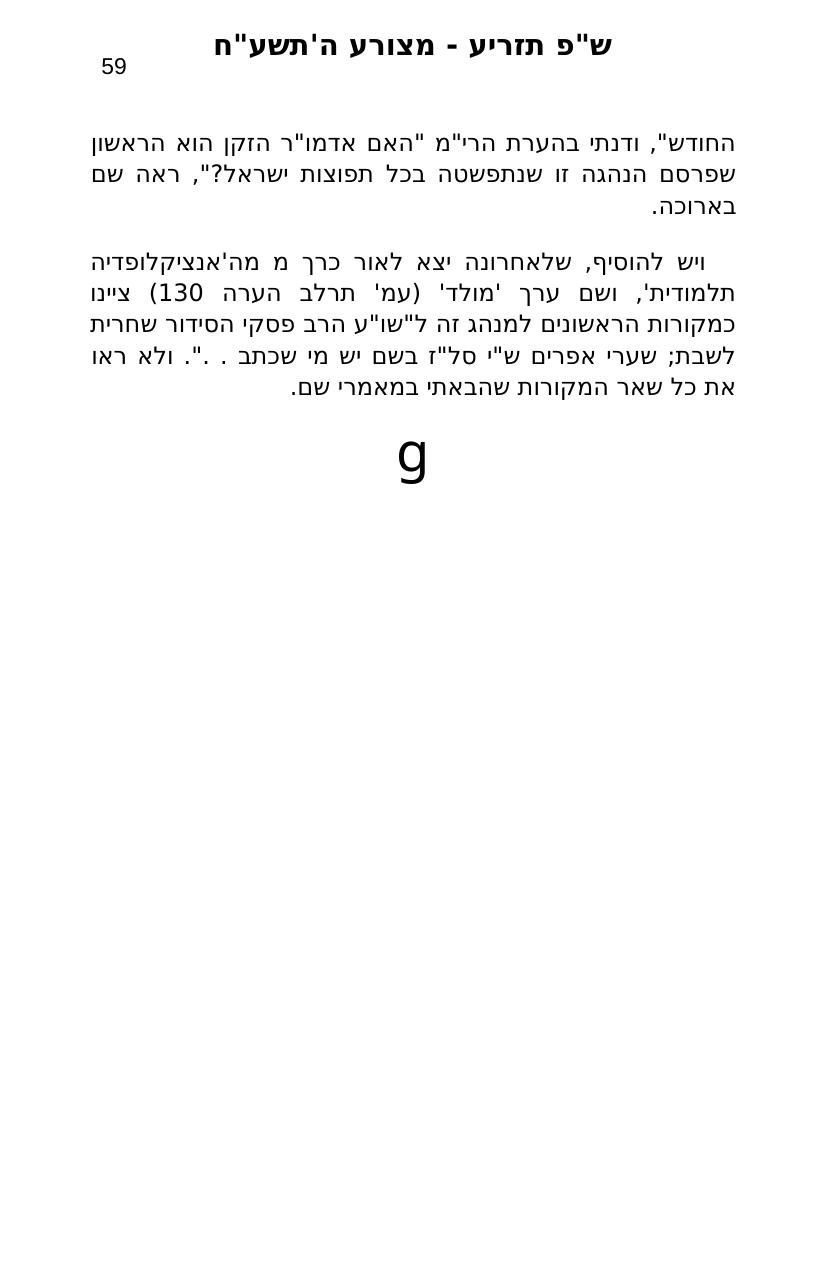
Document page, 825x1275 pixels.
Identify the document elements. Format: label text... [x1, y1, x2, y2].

text ויש להוסיף, שלאחרונה יצא לאור כרך מ מה'אנציקלופדיה תלמודית', ושם ערך 'מולד' (עמ' תרלב הערה 130) ציינו כמקורות הראשונים למנהג זה ל"שו"ע הרב פסקי הסידור שחרית לשבת; שערי אפרים ש"י סל"ז בשם יש מי שכתב . .". ולא ראו את כל שאר המקורות שהבאתי במאמרי שם. [90, 245, 736, 401]
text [90, 126, 736, 220]
text g [90, 413, 735, 487]
